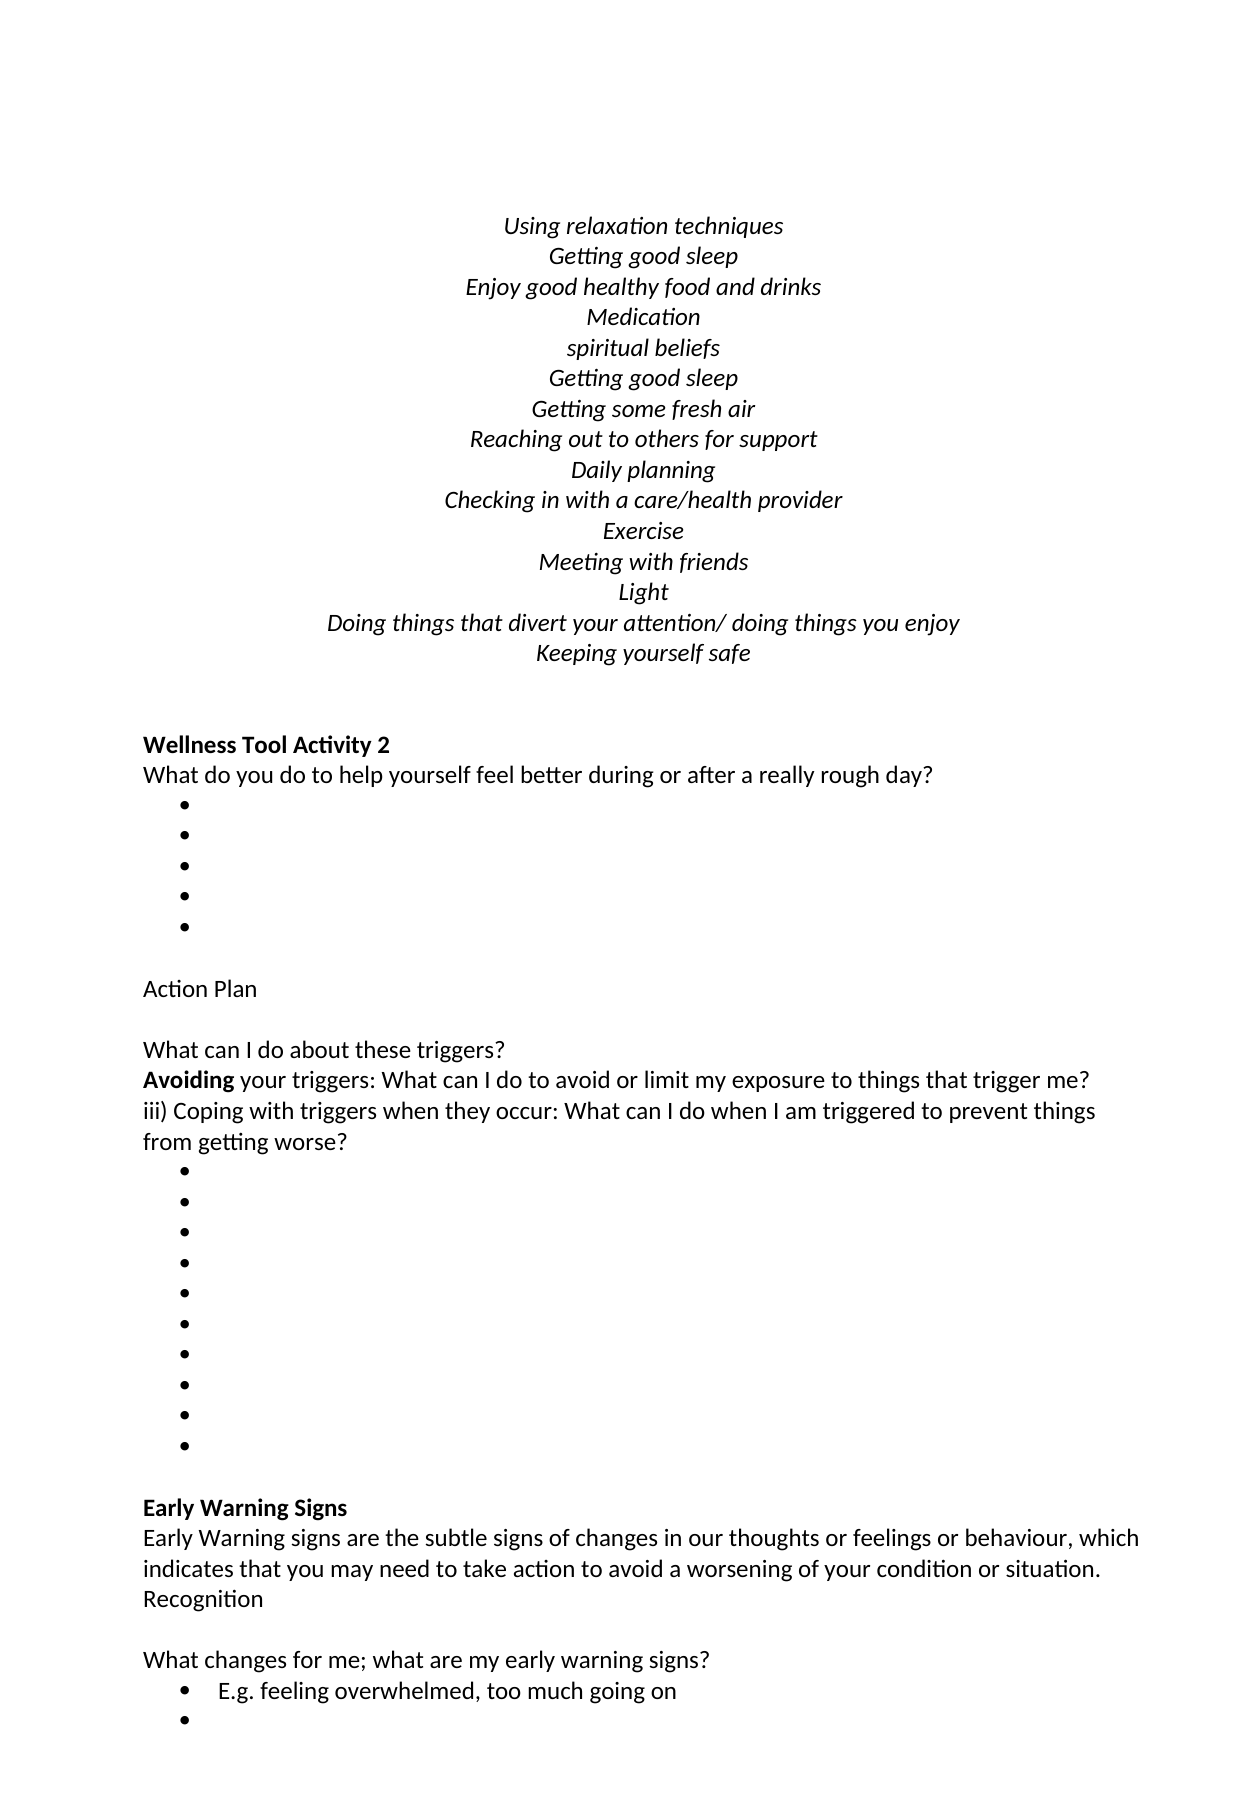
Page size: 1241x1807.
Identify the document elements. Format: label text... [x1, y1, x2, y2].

text Meeting with friends [143, 546, 1146, 576]
text Using relaxation techniques [143, 210, 1146, 241]
text spiritual beliefs [143, 332, 1146, 363]
list E.g. feeling overwhelmed, too much going on [180, 1675, 1146, 1706]
text Early Warning signs are the subtle signs of changes in our thoughts or feelings or behaviour, which indicates that you may need to take action to avoid a worsening of your condition or situation. [143, 1522, 1146, 1583]
text Recognition [143, 1583, 1146, 1614]
text Medication [143, 302, 1146, 332]
text What can I do about these triggers? [143, 1034, 1146, 1064]
text Early Warning Signs [143, 1492, 1146, 1522]
text Doing things that divert your attention/ doing things you enjoy [143, 607, 1146, 637]
text Checking in with a care/health provider [143, 485, 1146, 515]
text Reaching out to others for support [143, 424, 1146, 454]
text Light [143, 576, 1146, 607]
text Enjoy good healthy food and drinks [143, 271, 1146, 302]
text Getting good sleep [143, 241, 1146, 271]
text What do you do to help yourself feel better during or after a really rough day? [143, 759, 1146, 790]
text Wellness Tool Activity 2 [143, 729, 1146, 759]
text Getting good sleep [143, 363, 1146, 393]
text iii) Coping with triggers when they occur: What can I do when I am triggered to prevent things from getting worse? [143, 1095, 1146, 1156]
text Daily planning [143, 454, 1146, 485]
text Action Plan [143, 973, 1146, 1003]
text Exercise [143, 515, 1146, 546]
text Getting some fresh air [143, 393, 1146, 424]
text Keeping yourself safe [143, 637, 1146, 668]
text What changes for me; what are my early warning signs? [143, 1644, 1146, 1675]
text Avoiding your triggers: What can I do to avoid or limit my exposure to things that trigger me? [143, 1064, 1146, 1095]
